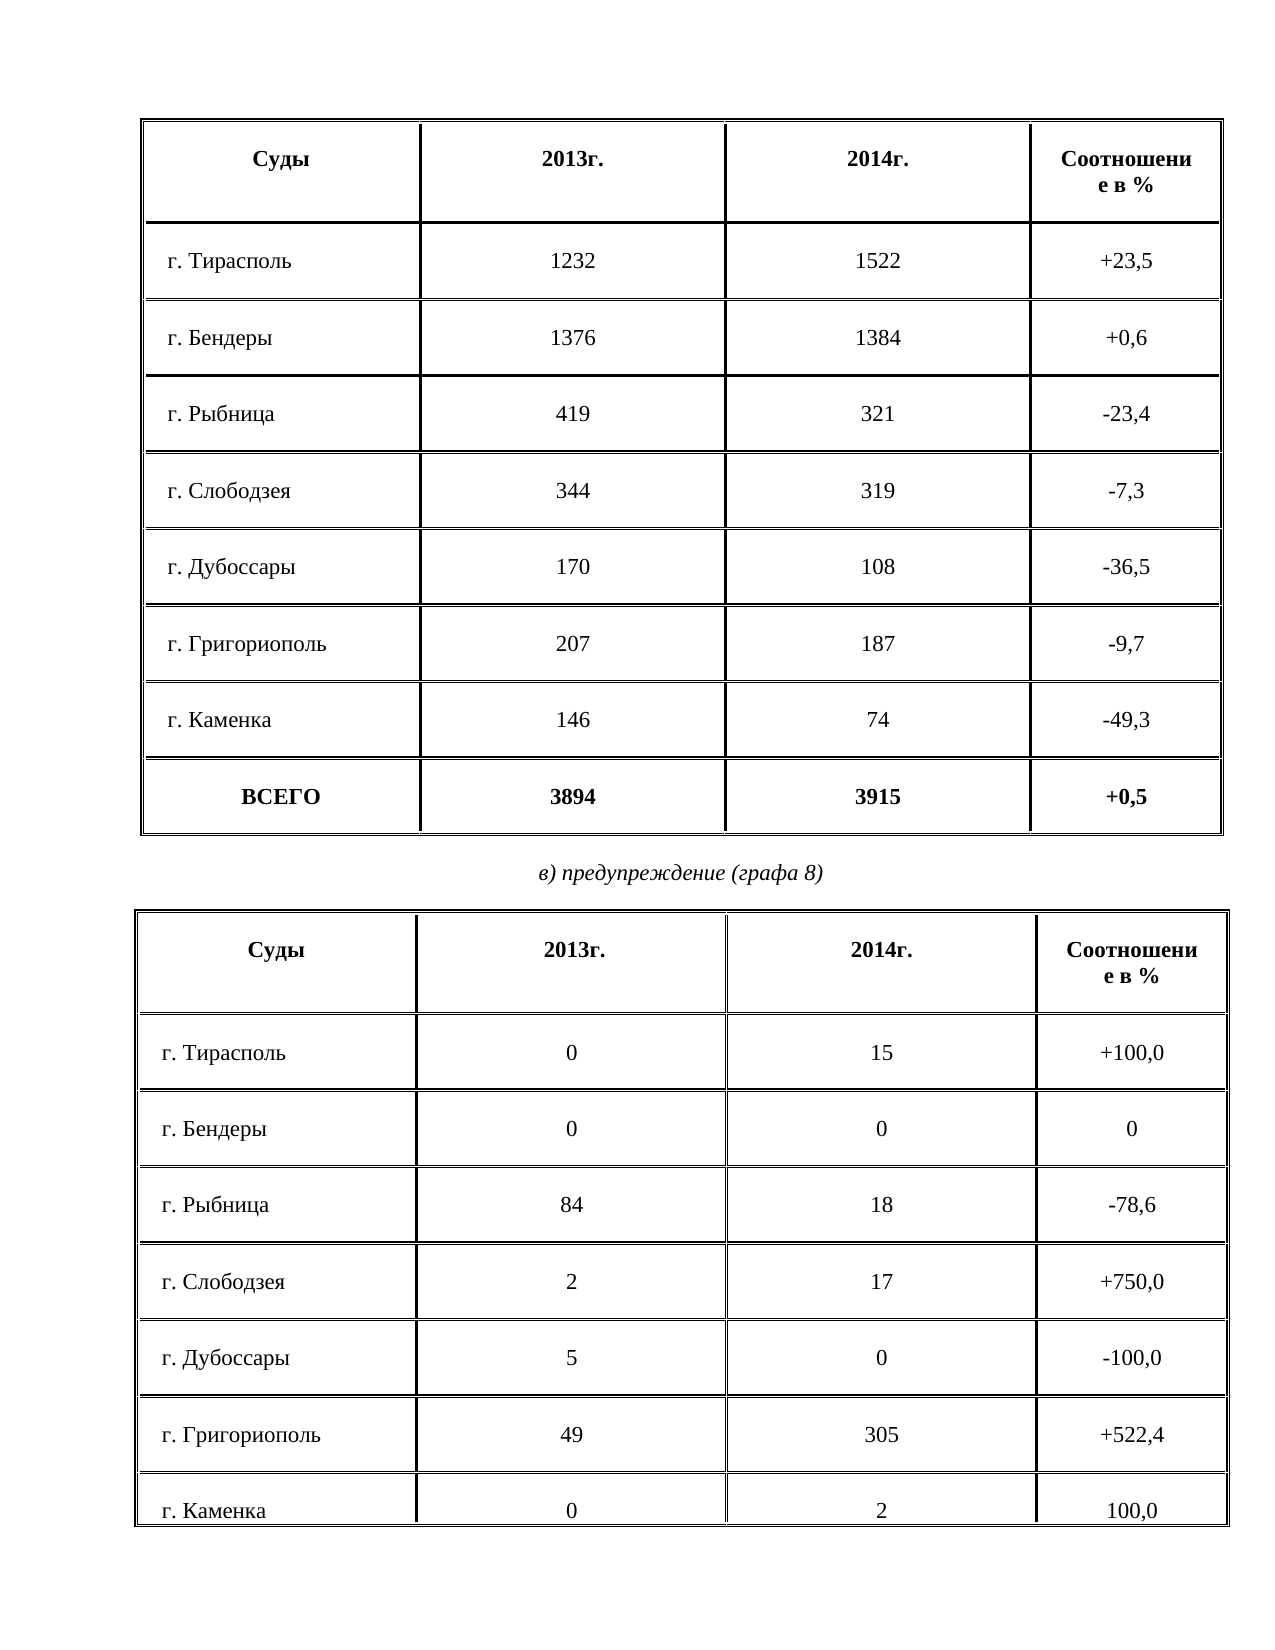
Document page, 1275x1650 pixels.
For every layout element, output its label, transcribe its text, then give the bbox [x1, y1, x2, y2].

table_cell 419 [422, 377, 724, 450]
table_header 2013г. [420, 120, 725, 221]
table_cell 1522 [727, 224, 1029, 297]
table_cell 305 [728, 1398, 1035, 1471]
table_cell 17 [728, 1245, 1035, 1318]
table_header 2014г. [725, 122, 1030, 221]
table_cell г. Слободзея [138, 1241, 415, 1318]
table_cell +100,0 [1036, 1012, 1228, 1088]
table_cell г. Рыбница [144, 374, 419, 450]
table_cell 3894 [420, 760, 725, 833]
table_cell г. Бендеры [138, 1088, 415, 1165]
table_cell +522,4 [1038, 1394, 1227, 1471]
table_cell 2 [727, 1474, 1036, 1524]
table_cell 0 [418, 1015, 725, 1088]
table_cell 108 [727, 530, 1029, 603]
table_cell 187 [727, 607, 1029, 680]
table_header Соотношение в % [1036, 913, 1226, 1012]
text в) предупреждение (графа 8) [201, 859, 1163, 886]
table_cell ВСЕГО [144, 756, 420, 833]
table_cell -7,3 [1032, 450, 1221, 527]
table_cell 1384 [727, 301, 1029, 374]
table_header 2013г. [416, 913, 727, 1012]
table_header 2014г. [727, 913, 1036, 1012]
table_cell 0 [416, 1474, 727, 1524]
table_header Суды [144, 120, 420, 221]
table_cell г. Каменка [136, 1471, 416, 1524]
table_header Соотношение в % [1030, 122, 1220, 221]
table_cell г. Дубоссары [136, 1318, 416, 1394]
table_cell 1232 [422, 224, 724, 297]
table_cell 100,0 [1036, 1471, 1228, 1524]
table_cell -36,5 [1030, 527, 1222, 603]
table_cell 74 [727, 683, 1029, 756]
table_cell 0 [728, 1092, 1035, 1165]
table_cell -49,3 [1030, 680, 1222, 756]
table_cell 84 [418, 1168, 725, 1241]
table_cell 2 [418, 1245, 725, 1318]
table_cell 3915 [725, 760, 1030, 833]
table_cell г. Дубоссары [142, 527, 420, 603]
table_cell г. Григориополь [144, 603, 419, 680]
table_cell 15 [728, 1015, 1035, 1088]
table_cell 170 [422, 530, 724, 603]
table_cell г. Григориополь [138, 1394, 415, 1471]
table_cell +750,0 [1038, 1241, 1227, 1318]
table_cell 0 [418, 1092, 725, 1165]
table_cell г. Каменка [142, 680, 420, 756]
table_cell г. Слободзея [144, 450, 419, 527]
table_cell г. Бендеры [144, 298, 419, 374]
table_cell 319 [727, 454, 1029, 527]
table_cell 18 [728, 1168, 1035, 1241]
table_cell 146 [422, 683, 724, 756]
table_cell 5 [418, 1321, 725, 1394]
table_cell 0 [728, 1321, 1035, 1394]
table_cell 0 [1038, 1088, 1227, 1165]
table_cell -78,6 [1036, 1165, 1228, 1241]
table_cell +0,5 [1030, 756, 1221, 833]
table_cell 207 [422, 607, 724, 680]
table_cell +23,5 [1032, 221, 1220, 297]
table_cell г. Тирасполь [136, 1012, 416, 1088]
table_cell 344 [422, 454, 724, 527]
table_header Суды [138, 913, 416, 1012]
table_cell 49 [418, 1398, 725, 1471]
table_cell 321 [727, 377, 1029, 450]
table_cell г. Тирасполь [144, 221, 419, 297]
table_cell -23,4 [1032, 374, 1220, 450]
table_cell -100,0 [1036, 1318, 1228, 1394]
table_cell +0,6 [1032, 298, 1221, 374]
table_cell г. Рыбница [136, 1165, 416, 1241]
table_cell -9,7 [1032, 603, 1221, 680]
table_cell 1376 [422, 301, 724, 374]
